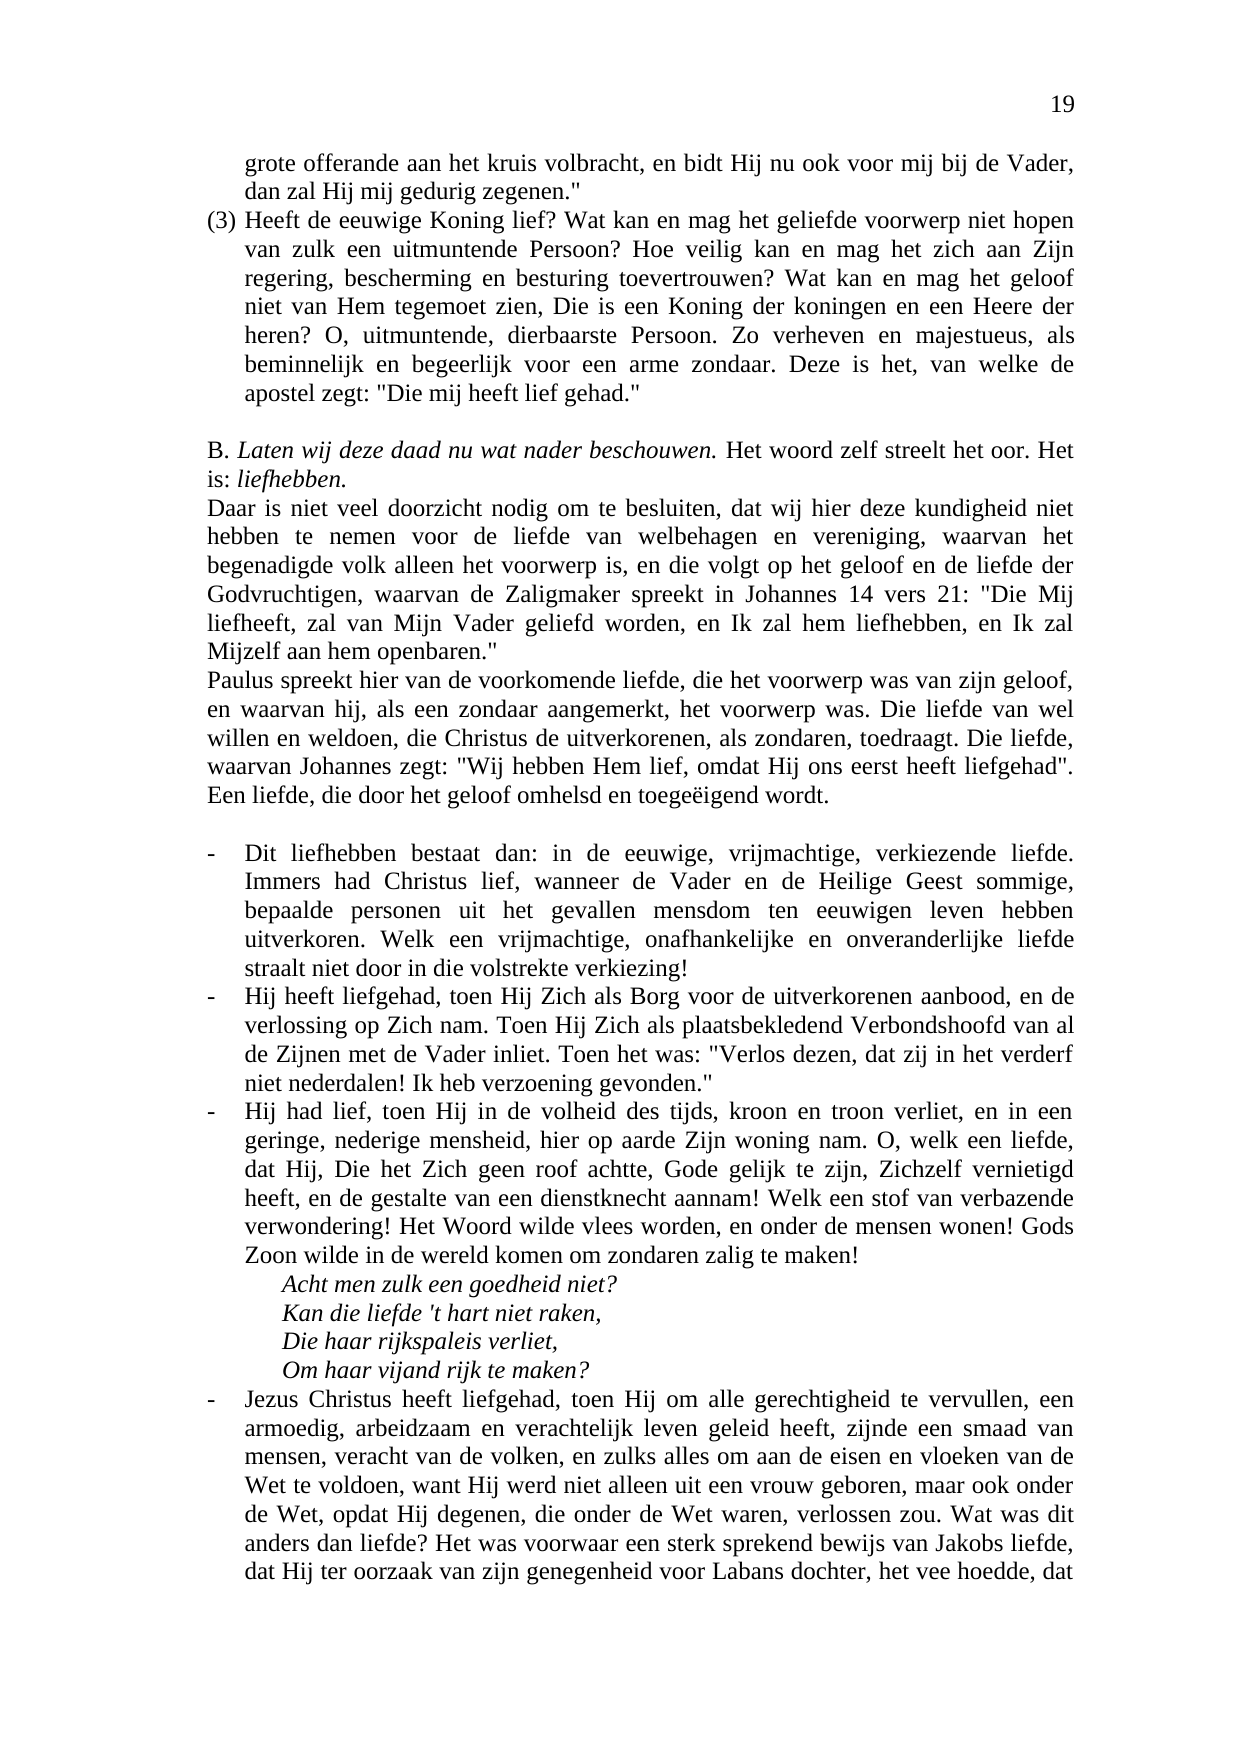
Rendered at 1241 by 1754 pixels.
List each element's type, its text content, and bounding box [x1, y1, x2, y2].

list Heeft de eeuwige Koning lief? Wat kan en mag het geliefde voorwerp niet hopen van zulk een uitmuntende Persoon? Hoe veilig kan en mag het zich aan Zijn regering, bescherming en besturing toevertrouwen? Wat kan en mag het geloof niet van Hem tegemoet zien, Die is een Koning der koningen en een Heere der heren? O, uitmuntende, dierbaarste Persoon. Zo verheven en majestueus, als beminnelijk en begeerlijk voor een arme zondaar. Deze is het, van welke de apostel zegt: "Die mij heeft lief gehad." [207, 205, 1075, 406]
text Om haar vijand rijk te maken? [282, 1355, 1075, 1384]
list Hij heeft liefgehad, toen Hij Zich als Borg voor de uitverkorenen aanbood, en de verlossing op Zich nam. Toen Hij Zich als plaatsbekledend Verbondshoofd van al de Zijnen met de Vader inliet. Toen het was: "Verlos dezen, dat zij in het verderf niet nederdalen! Ik heb verzoening gevonden." [207, 981, 1075, 1096]
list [207, 148, 1075, 205]
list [207, 1384, 1075, 1585]
text Daar is niet veel doorzicht nodig om te besluiten, dat wij hier deze kundigheid niet hebben te nemen voor de liefde van welbehagen en vereniging, waarvan het begenadigde volk alleen het voorwerp is, en die volgt op het geloof en de liefde der Godvruchtigen, waarvan de Zaligmaker spreekt in Johannes 14 vers 21: "Die Mij liefheeft, zal van Mijn Vader geliefd worden, en Ik zal hem liefhebben, en Ik zal Mijzelf aan hem openbaren." [207, 493, 1075, 665]
text Acht men zulk een goedheid niet? [282, 1269, 1075, 1298]
text Paulus spreekt hier van de voorkomende liefde, die het voorwerp was van zijn geloof, en waarvan hij, als een zondaar aangemerkt, het voorwerp was. Die liefde van wel willen en weldoen, die Christus de uitverkorenen, als zondaren, toedraagt. Die liefde, waarvan Johannes zegt: "Wij hebben Hem lief, omdat Hij ons eerst heeft liefgehad". Een liefde, die door het geloof omhelsd en toegeëigend wordt. [207, 665, 1075, 809]
list Dit liefhebben bestaat dan: in de eeuwige, vrijmachtige, verkiezende liefde. Immers had Christus lief, wanneer de Vader en de Heilige Geest sommige, bepaalde personen uit het gevallen mensdom ten eeuwigen leven hebben uitverkoren. Welk een vrijmachtige, onafhankelijke en onveranderlijke liefde straalt niet door in die volstrekte verkiezing! [207, 838, 1075, 981]
text Die haar rijkspaleis verliet, [282, 1326, 1075, 1355]
text B. Laten wij deze daad nu wat nader beschouwen. Het woord zelf streelt het oor. Het is: liefhebben. [207, 435, 1075, 493]
text Kan die liefde 't hart niet raken, [282, 1298, 1075, 1326]
list Hij had lief, toen Hij in de volheid des tijds, kroon en troon verliet, en in een geringe, nederige mensheid, hier op aarde Zijn woning nam. O, welk een liefde, dat Hij, Die het Zich geen roof achtte, Gode gelijk te zijn, Zichzelf vernietigd heeft, en de gestalte van een dienstknecht aannam! Welk een stof van verbazende verwondering! Het Woord wilde vlees worden, en onder de mensen wonen! Gods Zoon wilde in de wereld komen om zondaren zalig te maken! [207, 1096, 1075, 1269]
